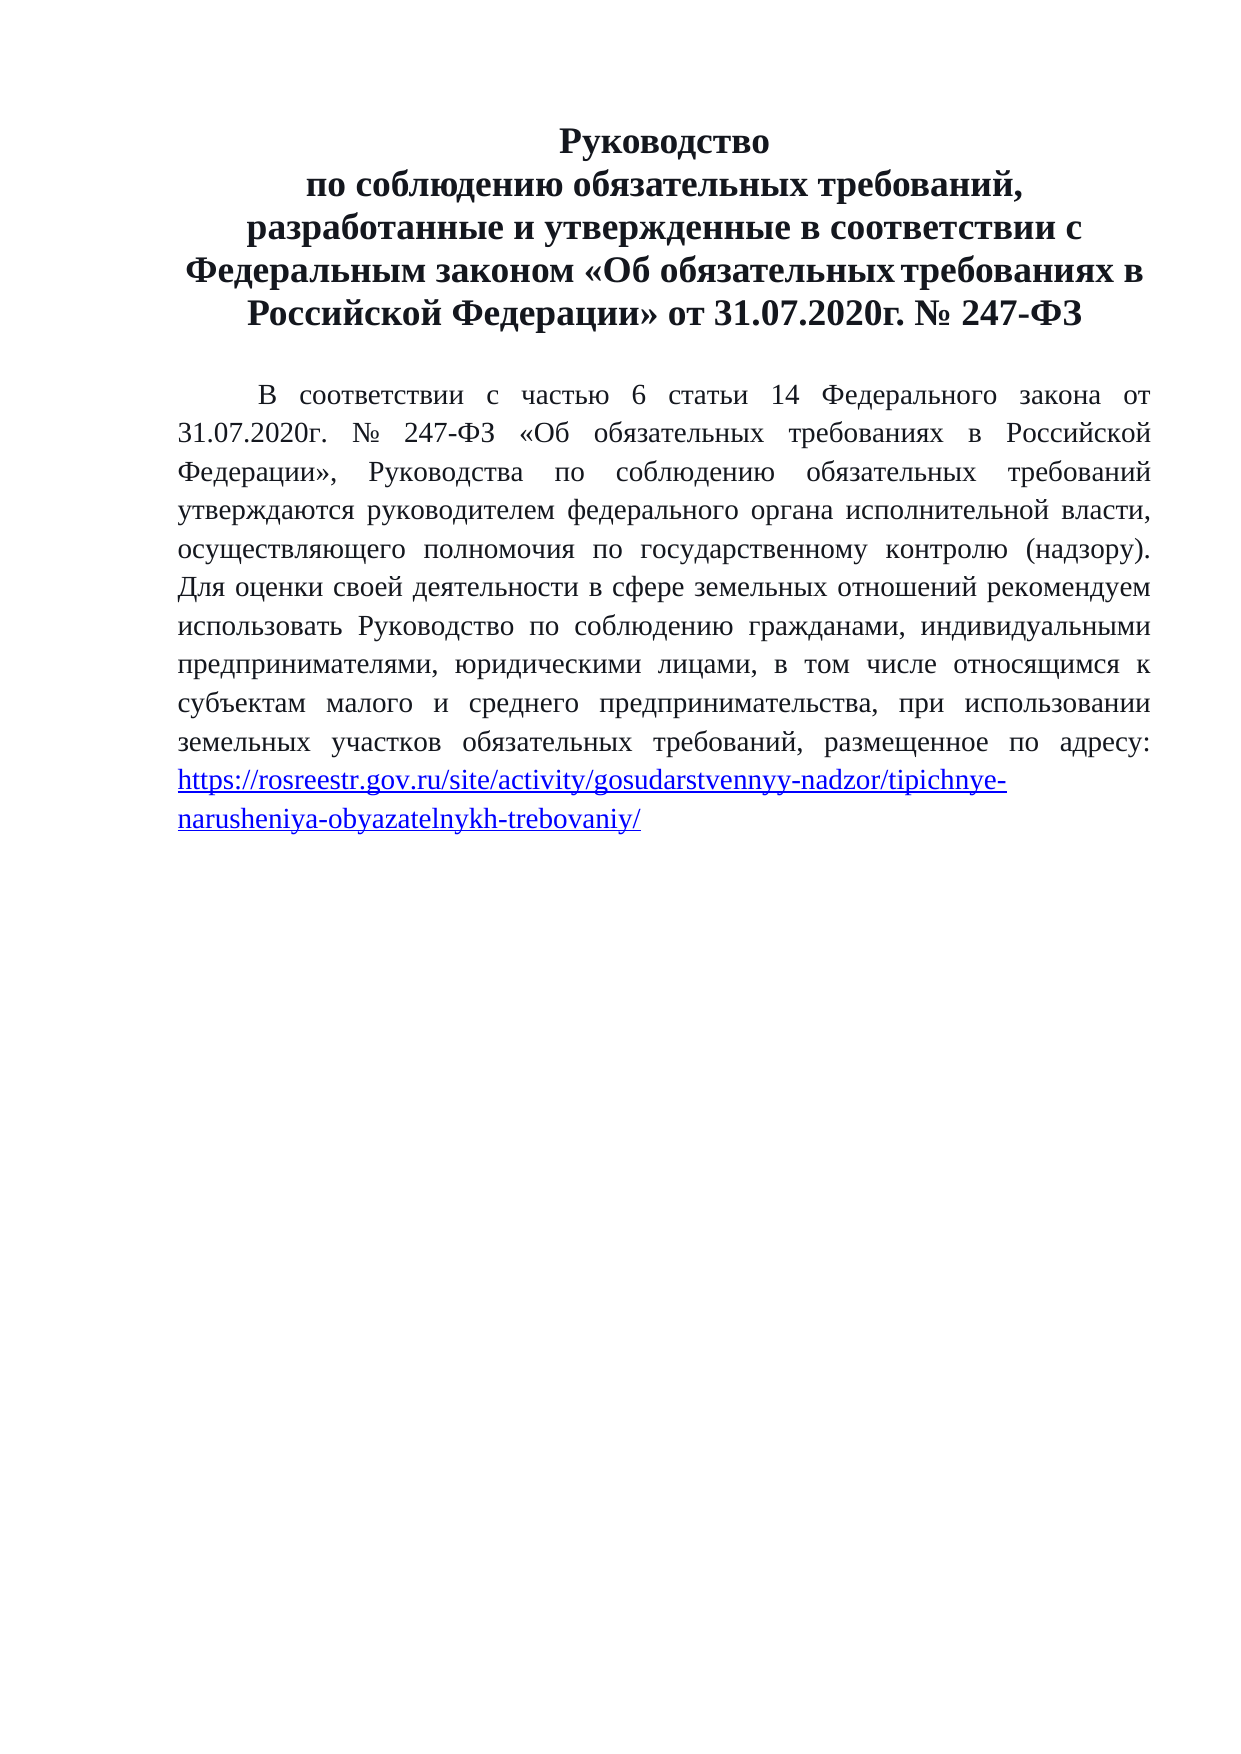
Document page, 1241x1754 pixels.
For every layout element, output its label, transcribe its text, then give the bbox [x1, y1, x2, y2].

text В соответствии с частью 6 статьи 14 Федерального закона от 31.07.2020г. № 247-ФЗ «Об обязательных требованиях в Российской Федерации», Руководства по соблюдению обязательных требований утверждаются руководителем федерального органа исполнительной власти, осуществляющего полномочия по государственному контролю (надзору). Для оценки своей деятельности в сфере земельных отношений рекомендуем использовать Руководство по соблюдению гражданами, индивидуальными предпринимателями, юридическими лицами, в том числе относящимся к субъектам малого и среднего предпринимательства, при использовании земельных участков обязательных требований, размещенное по адресу: https://rosreestr.gov.ru/site/activity/gosudarstvennyy-nadzor/tipichnye-narusheniya-obyazatelnykh-trebovaniy/ [177, 377, 1152, 834]
text Руководство [177, 118, 1152, 161]
text по соблюдению обязательных требований, разработанные и утвержденные в соответствии с Федеральным законом «Об обязательных требованиях в Российской Федерации» от 31.07.2020г. № 247-ФЗ [177, 161, 1152, 334]
